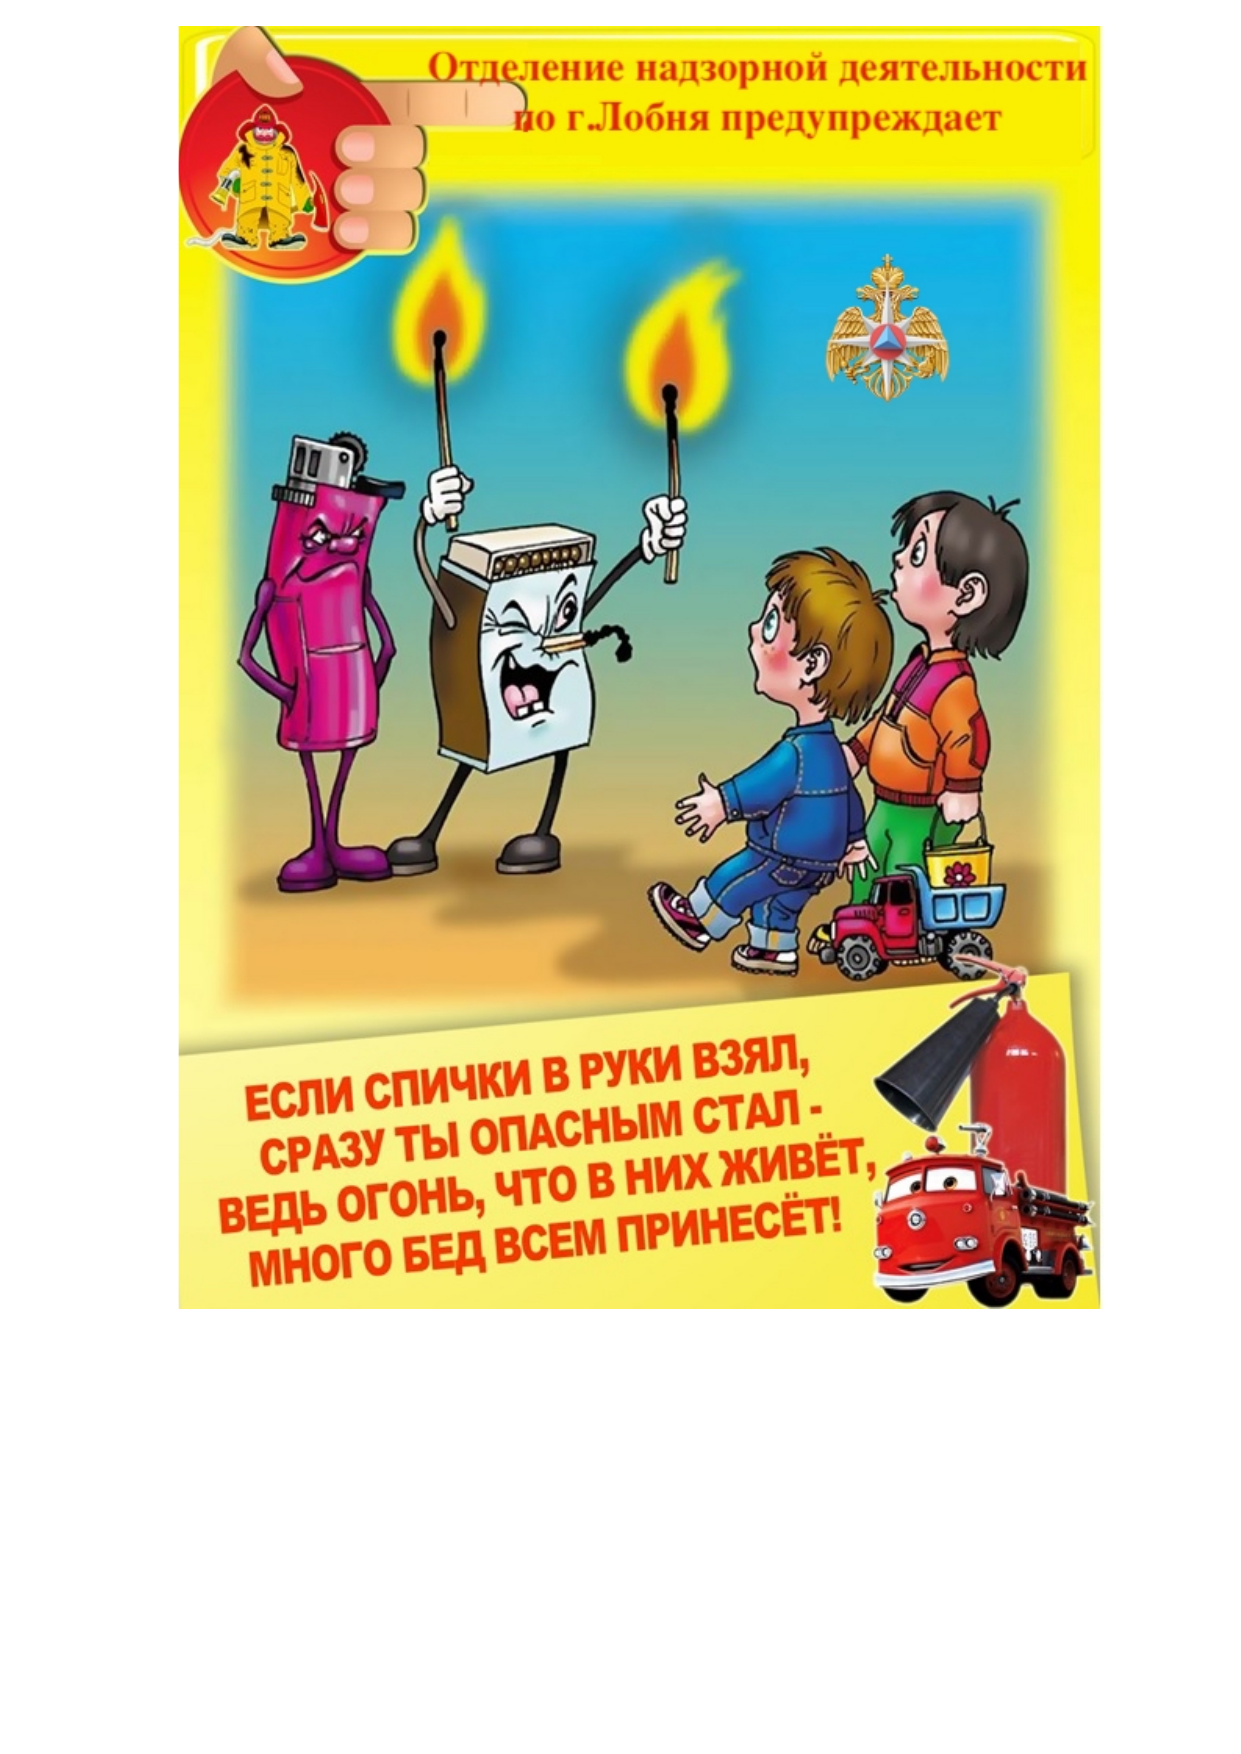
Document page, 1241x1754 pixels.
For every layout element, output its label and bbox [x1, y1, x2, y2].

picture [178, 26, 1152, 1309]
